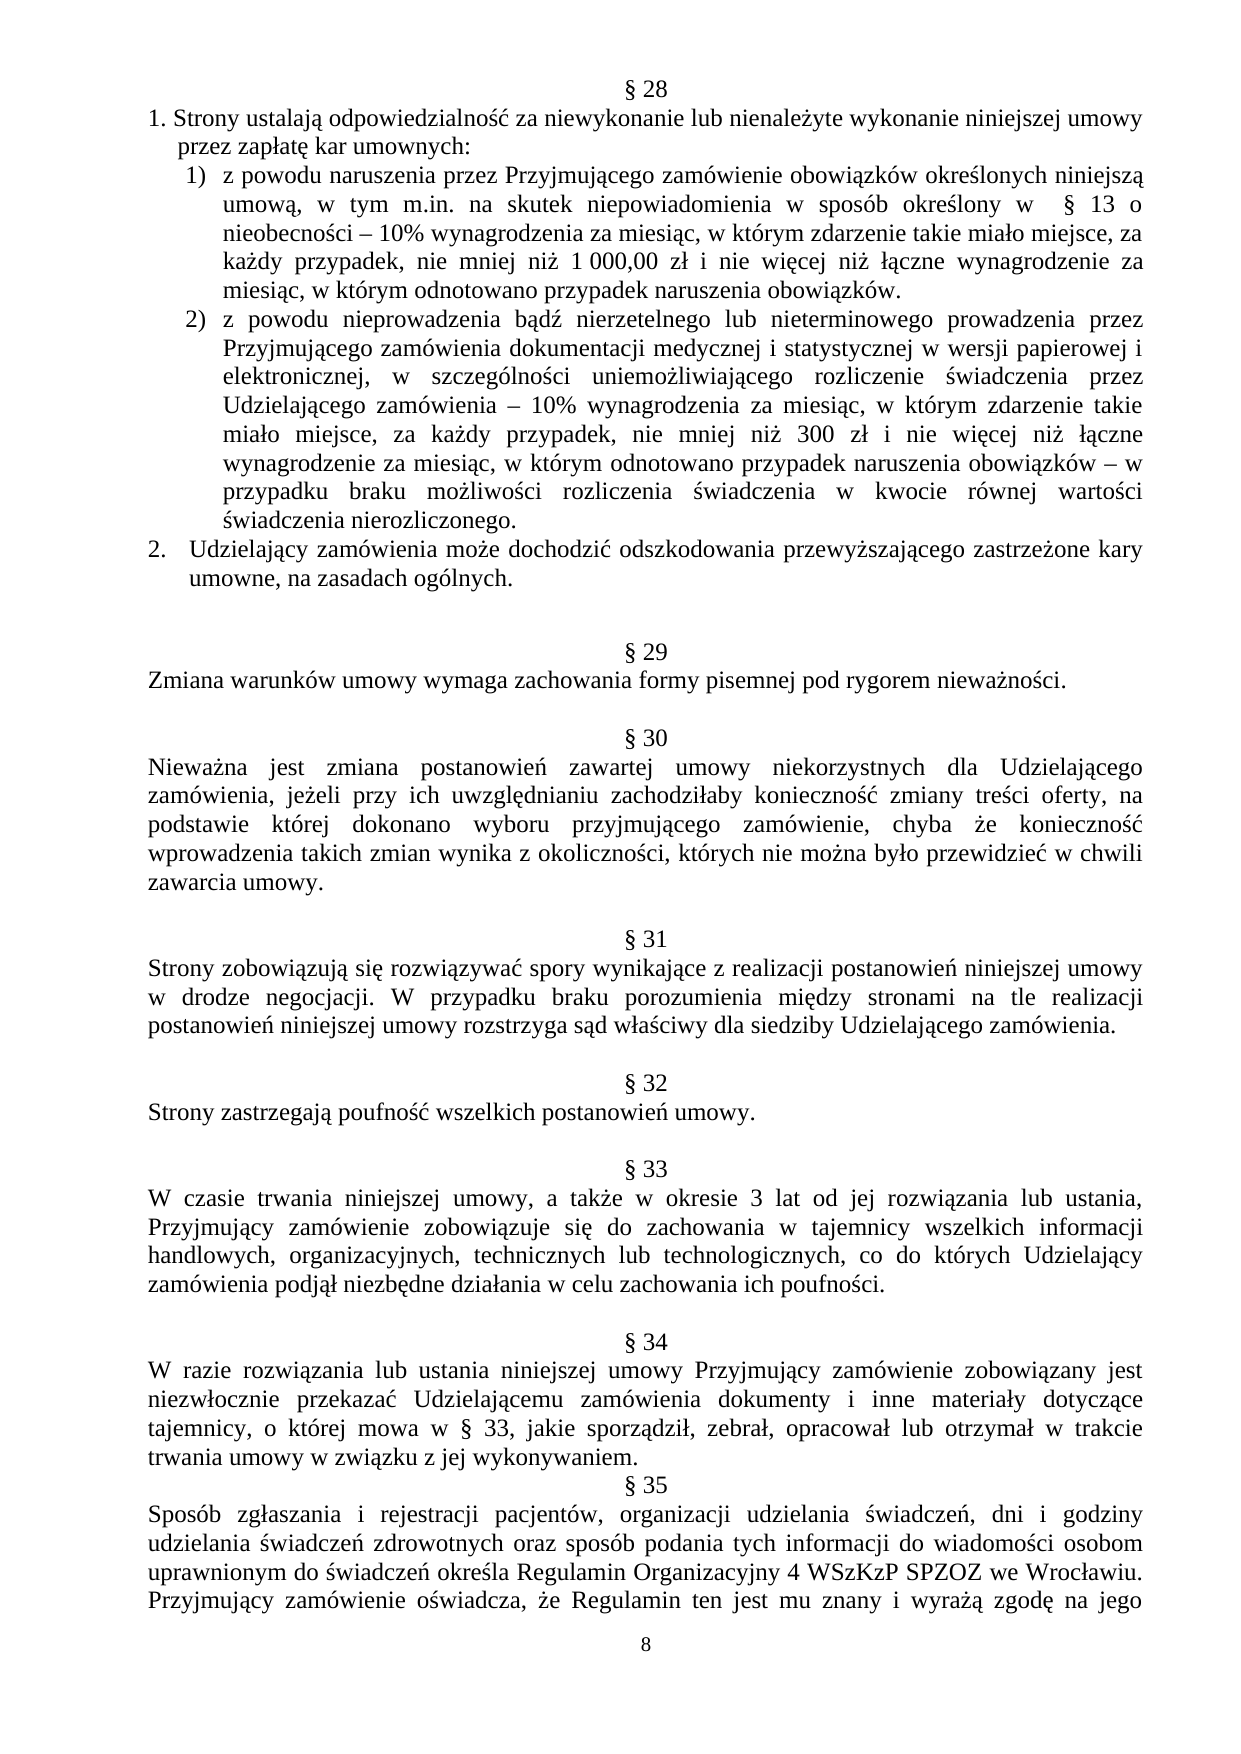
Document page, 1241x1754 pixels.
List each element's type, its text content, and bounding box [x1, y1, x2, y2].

text W czasie trwania niniejszej umowy, a także w okresie 3 lat od jej rozwiązania lub ustania, Przyjmujący zamówienie zobowiązuje się do zachowania w tajemnicy wszelkich informacji handlowych, organizacyjnych, technicznych lub technologicznych, co do których Udzielający zamówienia podjął niezbędne działania w celu zachowania ich poufności. [148, 1183, 1144, 1298]
text § 28 [148, 74, 1144, 103]
text § 31 [148, 924, 1144, 953]
text Nieważna jest zmiana postanowień zawartej umowy niekorzystnych dla Udzielającego zamówienia, jeżeli przy ich uwzględnianiu zachodziłaby konieczność zmiany treści oferty, na podstawie której dokonano wyboru przyjmującego zamówienie, chyba że konieczność wprowadzenia takich zmian wynika z okoliczności, których nie można było przewidzieć w chwili zawarcia umowy. [148, 752, 1144, 896]
text § 30 [148, 723, 1144, 752]
text Zmiana warunków umowy wymaga zachowania formy pisemnej pod rygorem nieważności. [148, 666, 1144, 694]
text W razie rozwiązania lub ustania niniejszej umowy Przyjmujący zamówienie zobowiązany jest niezwłocznie przekazać Udzielającemu zamówienia dokumenty i inne materiały dotyczące tajemnicy, o której mowa w § 33, jakie sporządził, zebrał, opracował lub otrzymał w trakcie trwania umowy w związku z jej wykonywaniem. [148, 1356, 1144, 1471]
list z powodu nieprowadzenia bądź nierzetelnego lub nieterminowego prowadzenia przez Przyjmującego zamówienia dokumentacji medycznej i statystycznej w wersji papierowej i elektronicznej, w szczególności uniemożliwiającego rozliczenie świadczenia przez Udzielającego zamówienia – 10% wynagrodzenia za miesiąc, w którym zdarzenie takie miało miejsce, za każdy przypadek, nie mniej niż 300 zł i nie więcej niż łączne wynagrodzenie za miesiąc, w którym odnotowano przypadek naruszenia obowiązków – w przypadku braku możliwości rozliczenia świadczenia w kwocie równej wartości świadczenia nierozliczonego. [185, 304, 1144, 534]
text § 33 [148, 1154, 1144, 1183]
text § 35 [148, 1471, 1144, 1499]
list z powodu naruszenia przez Przyjmującego zamówienie obowiązków określonych niniejszą umową, w tym m.in. na skutek niepowiadomienia w sposób określony w § 13 o nieobecności – 10% wynagrodzenia za miesiąc, w którym zdarzenie takie miało miejsce, za każdy przypadek, nie mniej niż 1 000,00 zł i nie więcej niż łączne wynagrodzenie za miesiąc, w którym odnotowano przypadek naruszenia obowiązków. [185, 160, 1144, 304]
text § 32 [148, 1068, 1144, 1097]
list Udzielający zamówienia może dochodzić odszkodowania przewyższającego zastrzeżone kary umowne, na zasadach ogólnych. [148, 534, 1144, 591]
text Strony zobowiązują się rozwiązywać spory wynikające z realizacji postanowień niniejszej umowy w drodze negocjacji. W przypadku braku porozumienia między stronami na tle realizacji postanowień niniejszej umowy rozstrzyga sąd właściwy dla siedziby Udzielającego zamówienia. [148, 953, 1144, 1039]
text § 34 [148, 1327, 1144, 1356]
text Strony zastrzegają poufność wszelkich postanowień umowy. [148, 1097, 1144, 1126]
text § 29 [148, 637, 1144, 666]
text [148, 1499, 1144, 1614]
text 1. Strony ustalają odpowiedzialność za niewykonanie lub nienależyte wykonanie niniejszej umowy przez zapłatę kar umownych: [148, 103, 1144, 160]
